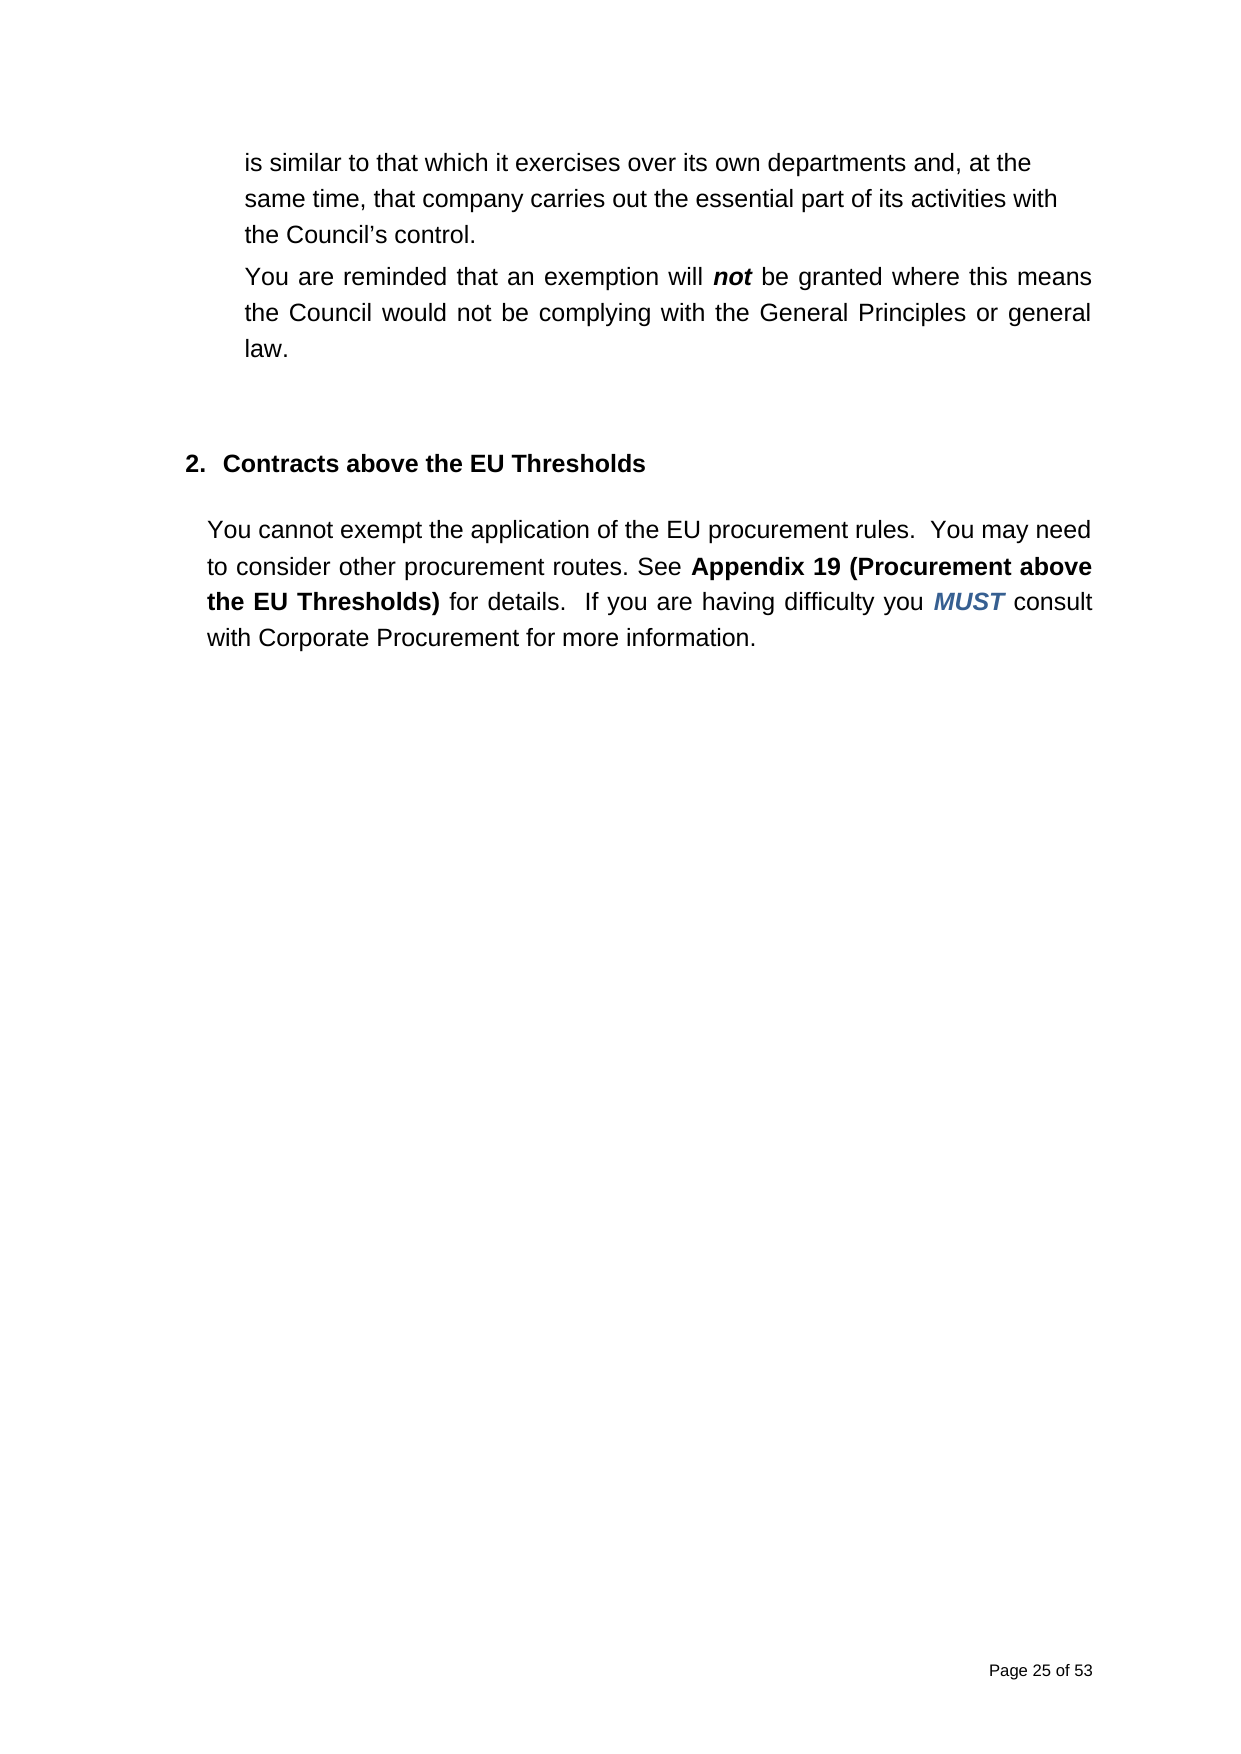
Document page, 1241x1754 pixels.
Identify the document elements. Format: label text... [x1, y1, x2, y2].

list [185, 148, 1092, 248]
text You are reminded that an exemption will not be granted where this means the Council would not be complying with the General Principles or general law. [244, 262, 1092, 362]
text You cannot exempt the application of the EU procurement rules. You may need to consider other procurement routes. See Appendix 19 (Procurement above the EU Thresholds) for details. If you are having difficulty you MUST consult with Corporate Procurement for more information. [207, 516, 1092, 652]
subtitle Contracts above the EU Thresholds [185, 449, 1092, 478]
